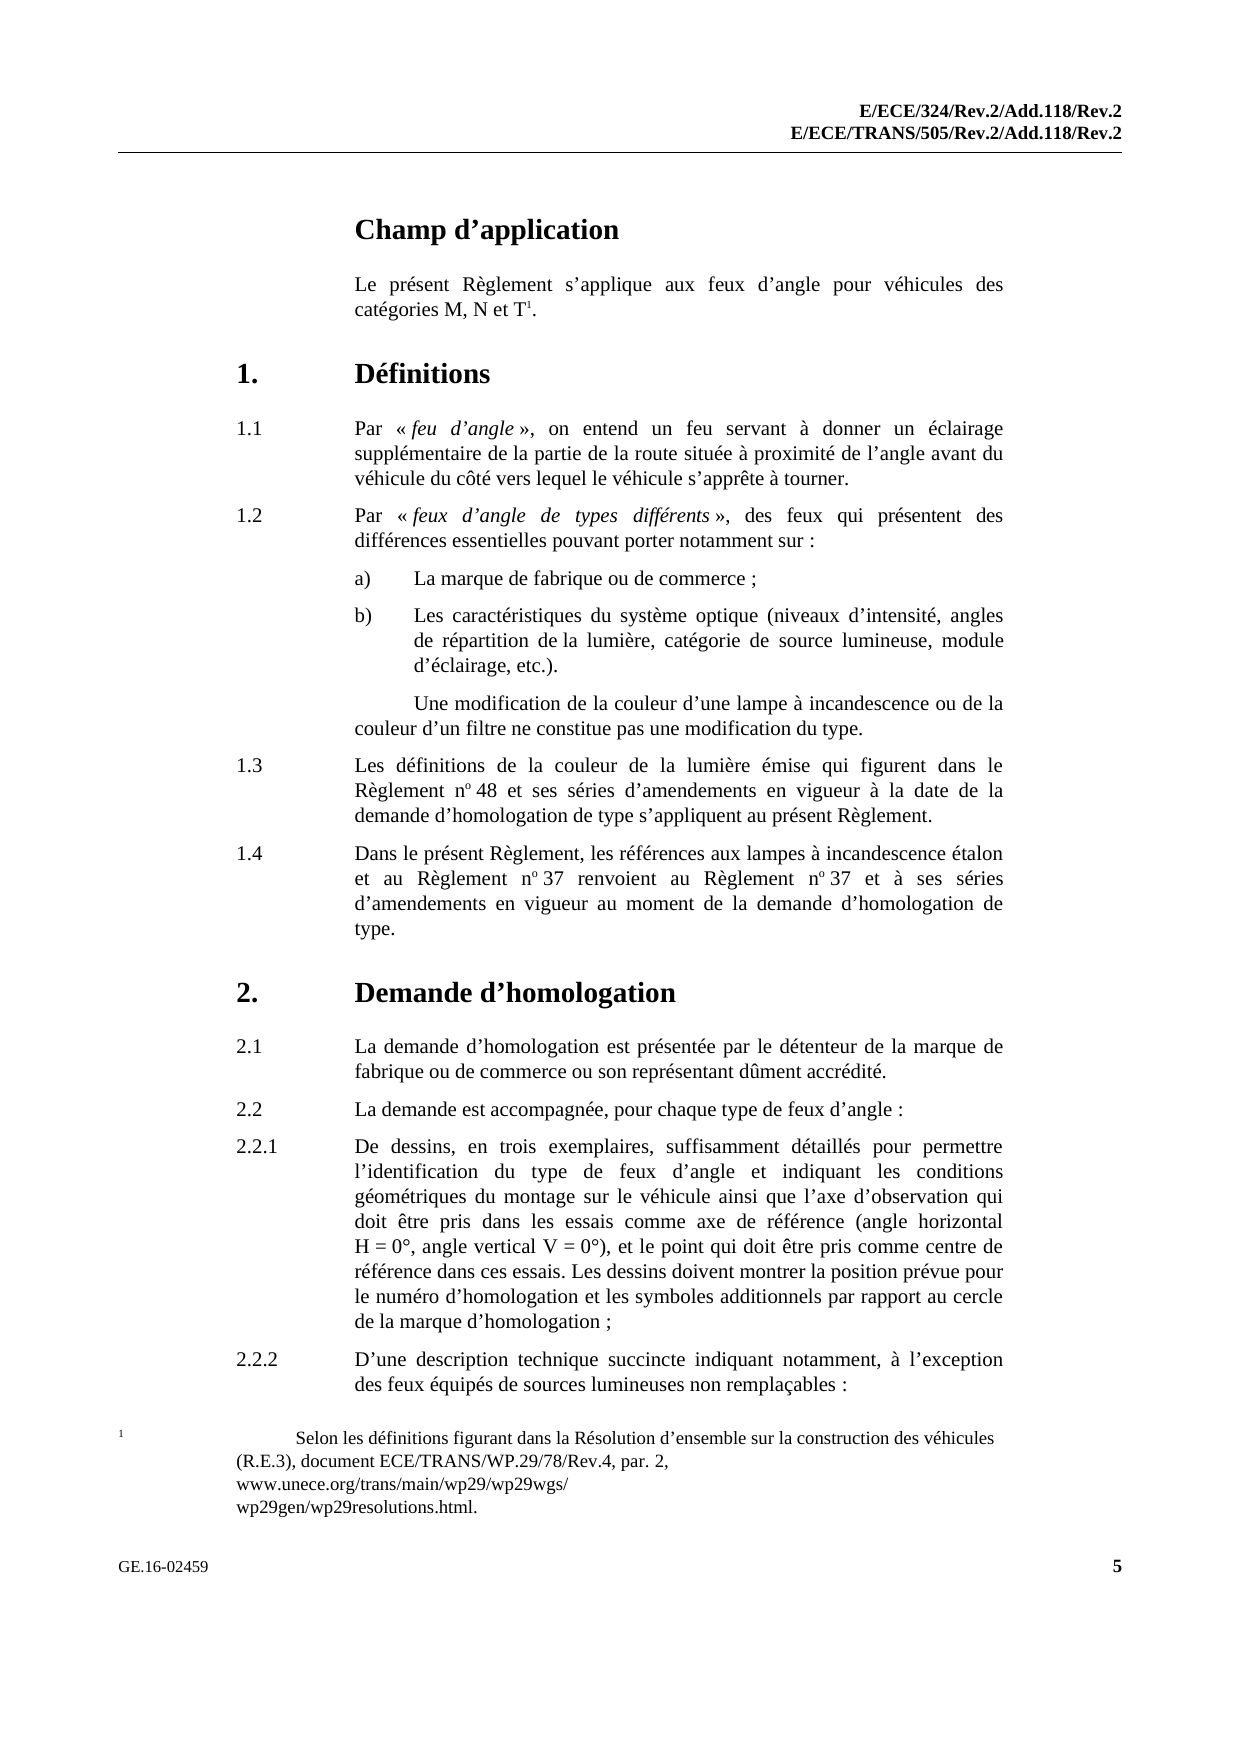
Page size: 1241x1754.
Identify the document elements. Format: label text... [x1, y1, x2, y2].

text 1. Définitions [118, 358, 1004, 390]
text 2. Demande d’homologation [118, 977, 1004, 1008]
text Champ d’application [118, 215, 1004, 246]
text Le présent Règlement s’applique aux feux d’angle pour véhicules des catégories M, N et T. [354, 271, 1004, 321]
text 2.2.1 De dessins, en trois exemplaires, suffisamment détaillés pour permettre l’identification du type de feux d’angle et indiquant les conditions géométriques du montage sur le véhicule ainsi que l’axe d’observation qui doit être pris dans les essais comme axe de référence (angle horizontal H = 0°, angle vertical V = 0°), et le point qui doit être pris comme centre de référence dans ces essais. Les dessins doivent montrer la position prévue pour le numéro d’homologation et les symboles additionnels par rapport au cercle de la marque d’homologation ; [236, 1133, 1004, 1333]
text 1.3 Les définitions de la couleur de la lumière émise qui figurent dans le Règlement no 48 et ses séries d’amendements en vigueur à la date de la demande d’homologation de type s’appliquent au présent Règlement. [236, 752, 1004, 827]
text 2.2 La demande est accompagnée, pour chaque type de feux d’angle : [236, 1096, 1004, 1121]
text 1.4 Dans le présent Règlement, les références aux lampes à incandescence étalon et au Règlement no 37 renvoient au Règlement no 37 et à ses séries d’amendements en vigueur au moment de la demande d’homologation de type. [236, 840, 1004, 940]
text b) Les caractéristiques du système optique (niveaux d’intensité, angles de répartition de la lumière, catégorie de source lumineuse, module d’éclairage, etc.). [354, 602, 1004, 677]
text 2.2.2 D’une description technique succincte indiquant notamment, à l’exception des feux équipés de sources lumineuses non remplaçables : [236, 1346, 1004, 1396]
text 1.2 Par « feux d’angle de types différents », des feux qui présentent des différences essentielles pouvant porter notamment sur : [236, 502, 1004, 552]
text a) La marque de fabrique ou de commerce ; [354, 565, 1004, 590]
text Une modification de la couleur d’une lampe à incandescence ou de la couleur d’un filtre ne constitue pas une modification du type. [354, 690, 1004, 740]
text 2.1 La demande d’homologation est présentée par le détenteur de la marque de fabrique ou de commerce ou son représentant dûment accrédité. [236, 1033, 1004, 1083]
text 1.1 Par « feu d’angle », on entend un feu servant à donner un éclairage supplémentaire de la partie de la route située à proximité de l’angle avant du véhicule du côté vers lequel le véhicule s’apprête à tourner. [236, 415, 1004, 490]
